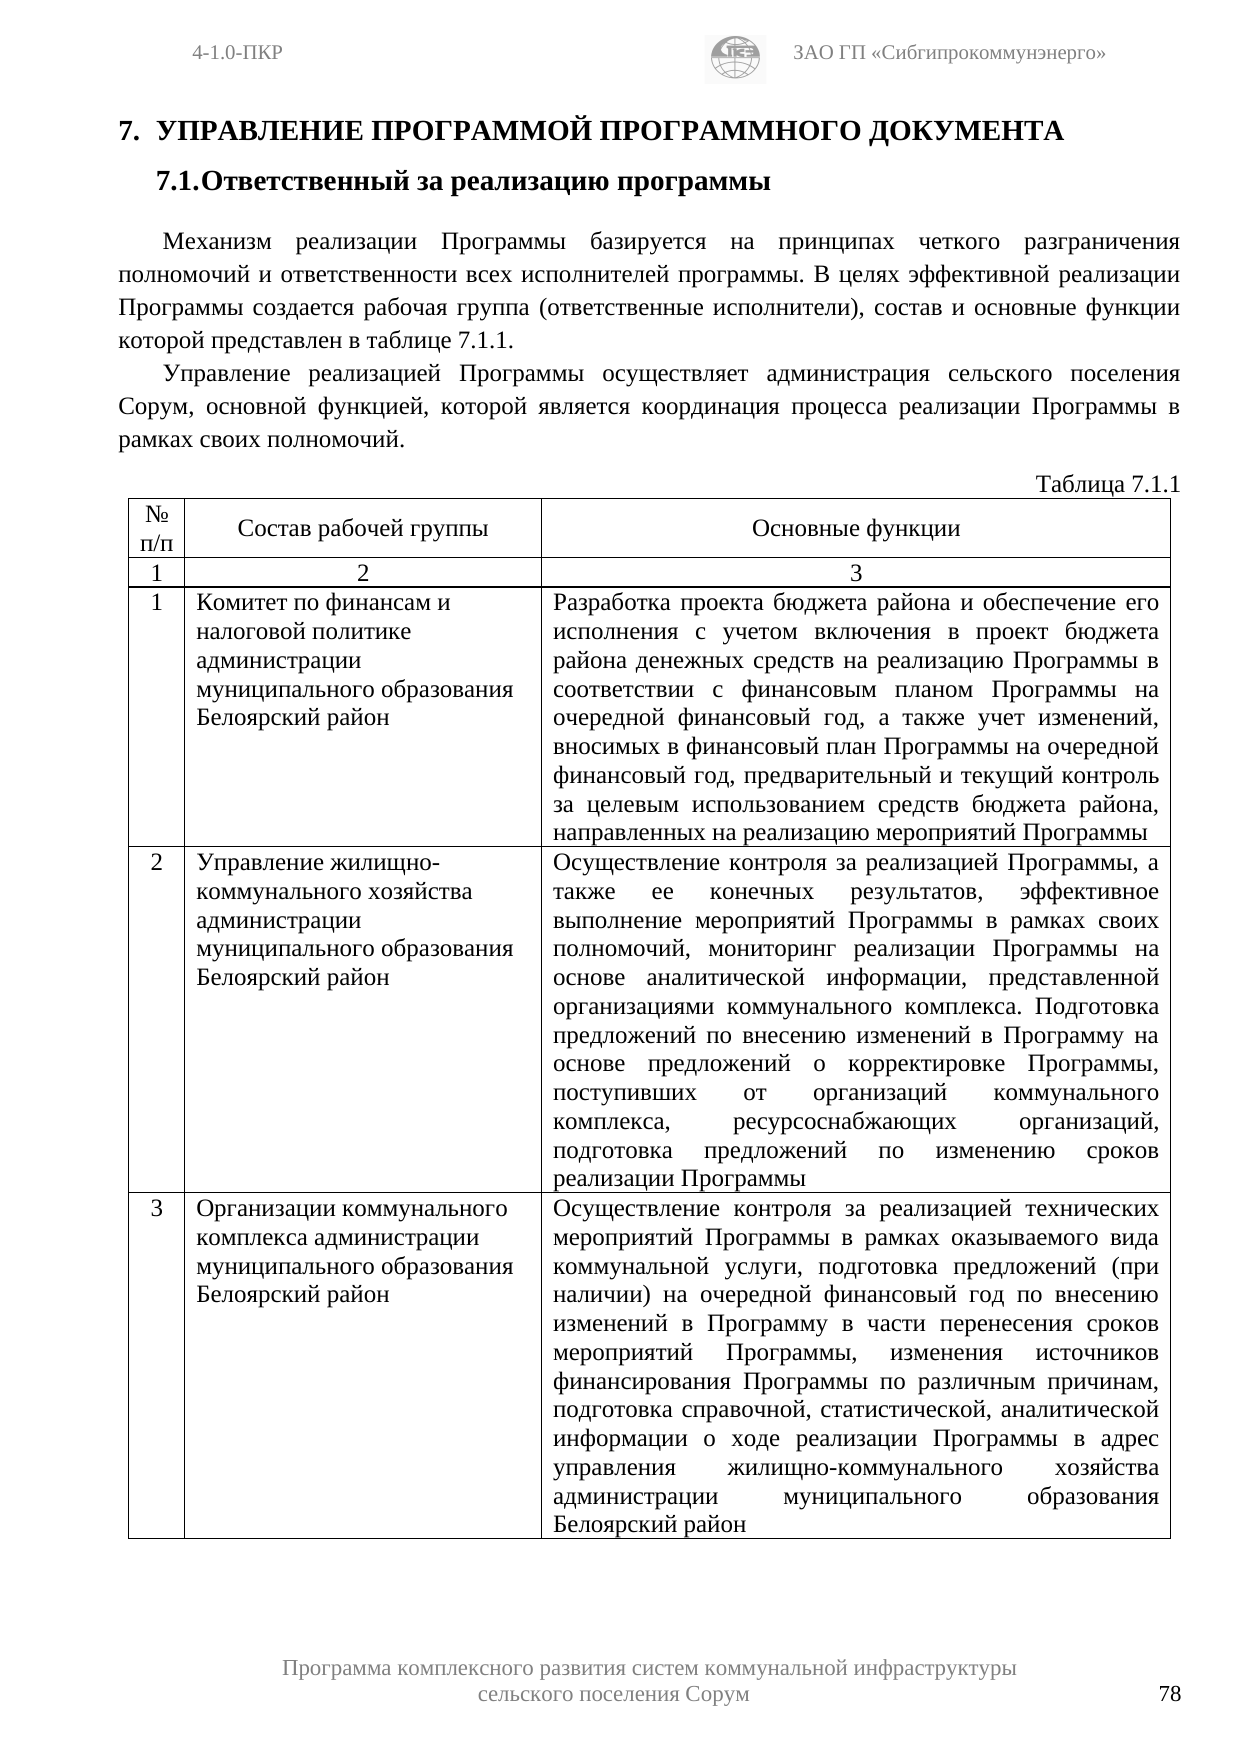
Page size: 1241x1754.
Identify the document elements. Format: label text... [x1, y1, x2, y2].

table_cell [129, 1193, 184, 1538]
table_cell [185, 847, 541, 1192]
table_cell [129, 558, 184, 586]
text Механизм реализации Программы базируется на принципах четкого разграничения полномочий и ответственности всех исполнителей программы. В целях эффективной реализации Программы создается рабочая группа (ответственные исполнители), состав и основные функции которой представлен в таблице 7.1.1. [118, 226, 1181, 353]
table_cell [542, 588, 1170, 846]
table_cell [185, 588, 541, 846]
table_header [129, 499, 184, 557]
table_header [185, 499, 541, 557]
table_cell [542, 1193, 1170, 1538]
list Ответственный за реализацию программы [156, 163, 1181, 197]
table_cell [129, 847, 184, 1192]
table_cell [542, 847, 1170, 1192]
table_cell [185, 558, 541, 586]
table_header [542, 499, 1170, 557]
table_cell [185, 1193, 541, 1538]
text Таблица 7.1.1 [118, 469, 1181, 498]
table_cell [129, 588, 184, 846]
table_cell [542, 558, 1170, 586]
list Управление программой программного документа [118, 113, 1181, 147]
text Управление реализацией Программы осуществляет администрация сельского поселения Сорум, основной функцией, которой является координация процесса реализации Программы в рамках своих полномочий. [118, 358, 1181, 453]
